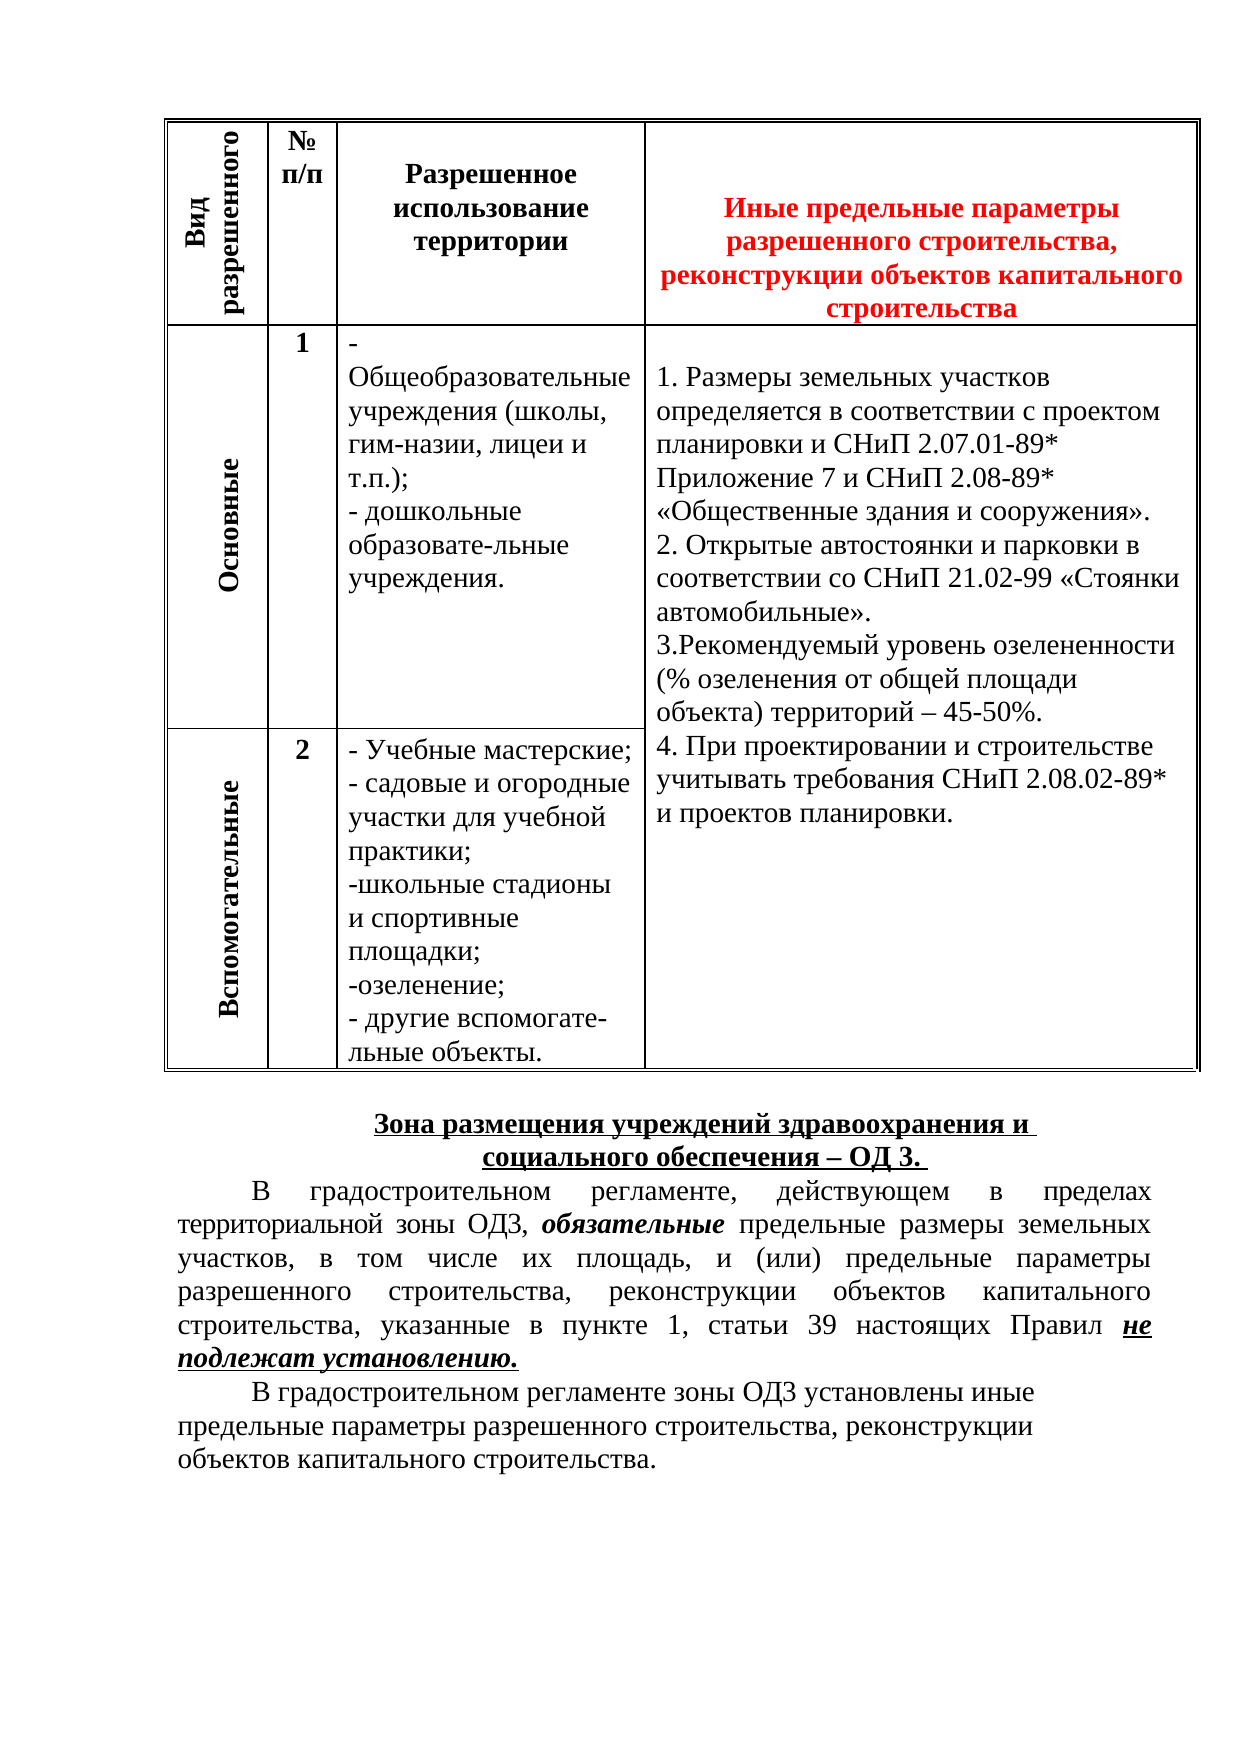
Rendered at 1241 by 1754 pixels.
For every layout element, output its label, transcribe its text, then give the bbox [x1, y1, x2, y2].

table_cell 1 [269, 326, 336, 727]
table_header № п/п [269, 123, 336, 324]
text В градостроительном регламенте, действующем в пределах территориальной зоны ОД3, обязательные предельные размеры земельных участков, в том числе их площадь, и (или) предельные параметры разрешенного строительства, реконструкции объектов капитального строительства, указанные в пункте 1, статьи 39 настоящих Правил не подлежат установлению. [177, 1173, 1152, 1374]
table_cell Вспомогательные [168, 729, 267, 1067]
table_header Разрешенное использование территории [338, 123, 644, 324]
table_cell Основные Вспомогательные [168, 326, 267, 727]
table_header Иные предельные параметры разрешенного строительства, реконструкции объектов капитального строительства [646, 123, 1196, 324]
table_cell - Общеобразовательные учреждения (школы, гим-назии, лицеи и т.п.); - дошкольные образовате-льные учреждения. [338, 326, 644, 727]
text социального обеспечения – ОД 3. [177, 1139, 1152, 1173]
table_cell 1. Размеры земельных участков определяется в соответствии с проектом планировки и СНиП 2.07.01-89* Приложение 7 и СНиП 2.08-89* «Общественные здания и сооружения». 2. Открытые автостоянки и парковки в соответствии со СНиП 21.02-99 «Стоянки автомобильные». 3.Рекомендуемый уровень озелененности (% озеленения от общей площади объекта) территорий – 45-50%. 4. При проектировании и строительстве учитывать требования СНиП 2.08.02-89* и проектов планировки. [646, 326, 1196, 1067]
text Зона размещения учреждений здравоохранения и [177, 1106, 1152, 1139]
text В градостроительном регламенте зоны ОД3 установлены иные предельные параметры разрешенного строительства, реконструкции объектов капитального строительства. [177, 1374, 1152, 1475]
table_cell 2 [269, 729, 336, 1067]
table_header Вид разрешенного использования [168, 123, 267, 324]
table_cell - Учебные мастерские; - садовые и огородные участки для учебной практики; -школьные стадионы и спортивные площадки; -озеленение; - другие вспомогате-льные объекты. [338, 729, 644, 1067]
